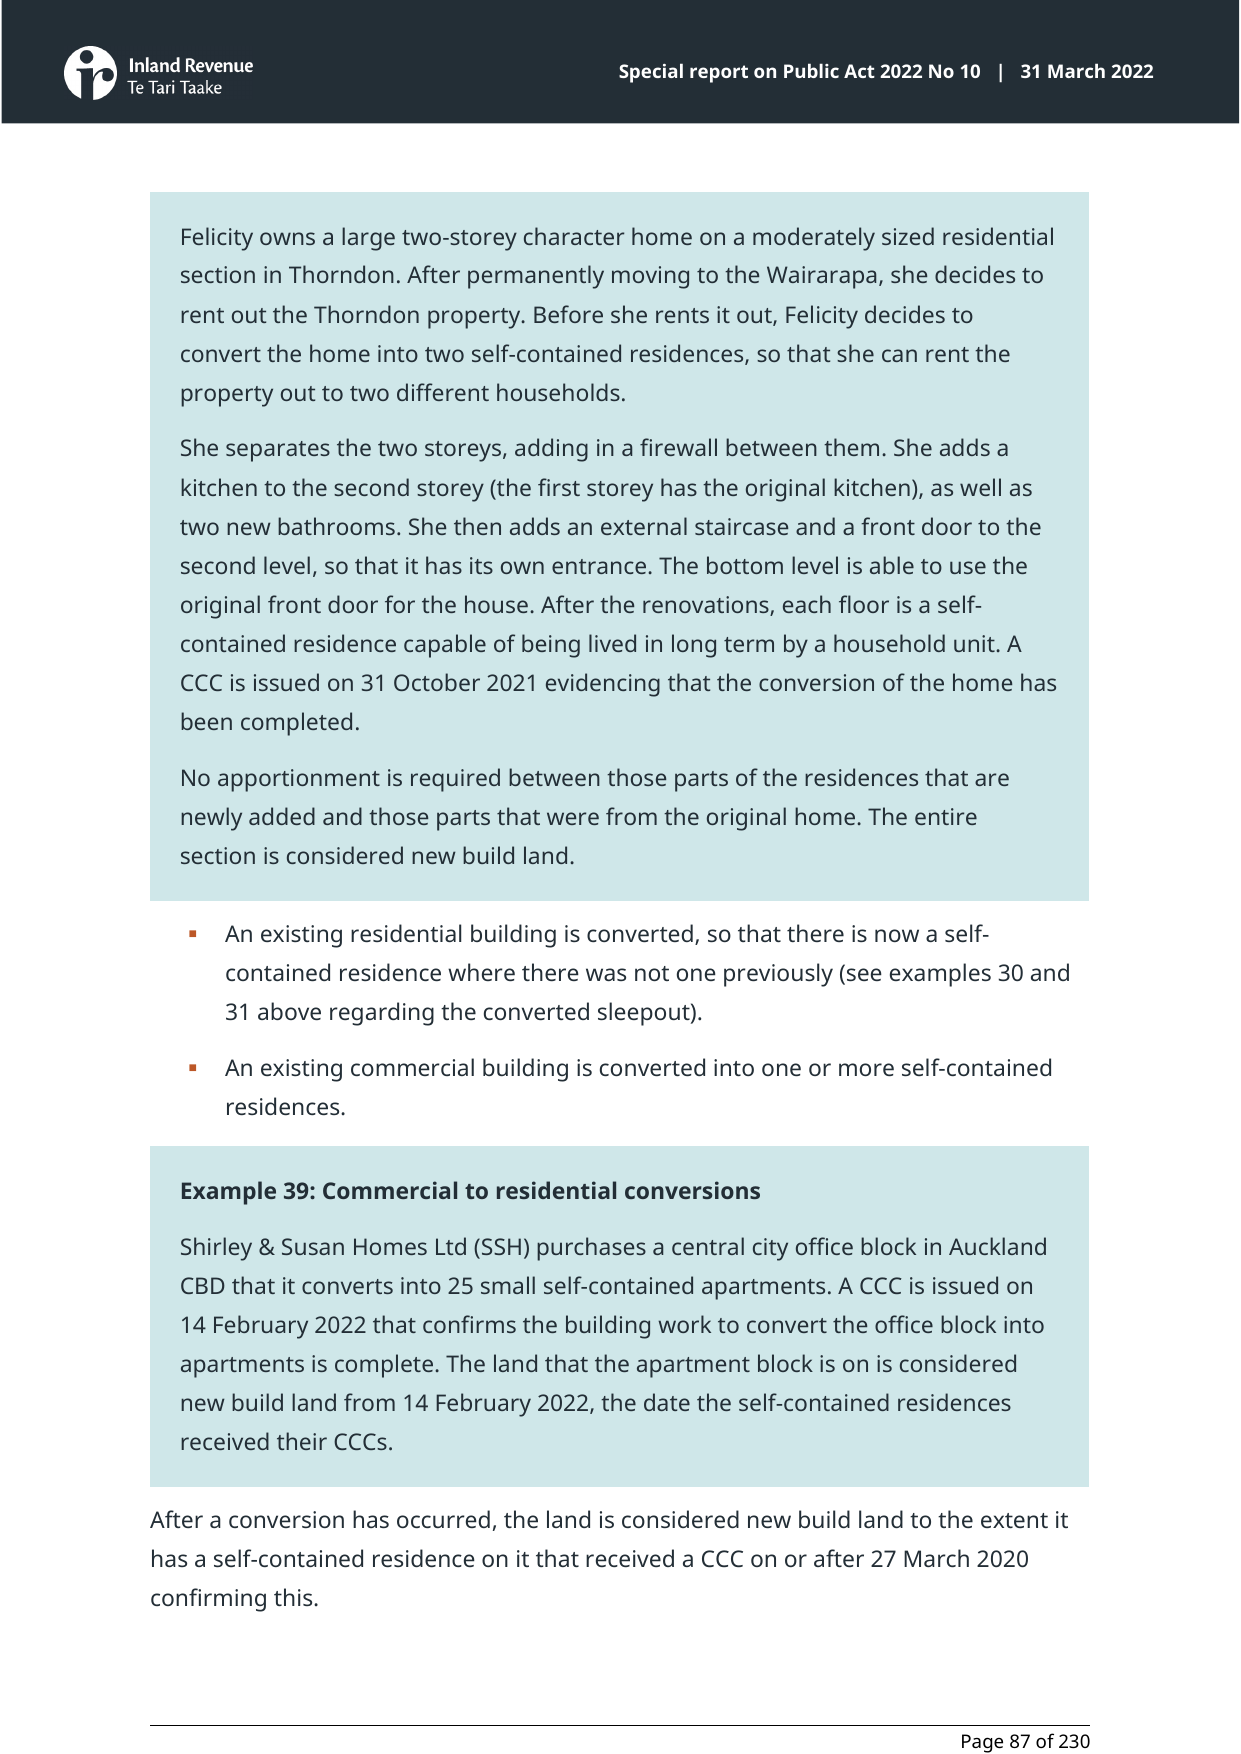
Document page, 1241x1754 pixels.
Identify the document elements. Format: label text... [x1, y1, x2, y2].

table_header Example 39: Commercial to residential conversions Shirley & Susan Homes Ltd (SSH) purchases a central city office block in Auckland CBD that it converts into 25 small self-contained apartments. A CCC is issued on 14 February 2022 that confirms the building work to convert the office block into apartments is complete. The land that the apartment block is on is considered new build land from 14 February 2022, the date the self-contained residences received their CCCs. [150, 1146, 1089, 1487]
text After a conversion has occurred, the land is considered new build land to the extent it has a self-contained residence on it that received a CCC on or after 27 March 2020 confirming this. [150, 1504, 1090, 1613]
text An existing commercial building is converted into one or more self-contained residences. [187, 1052, 1090, 1122]
text An existing residential building is converted, so that there is now a self-contained residence where there was not one previously (see examples 30 and 31 above regarding the converted sleepout). [187, 918, 1090, 1027]
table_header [150, 192, 1089, 901]
picture [64, 46, 253, 100]
